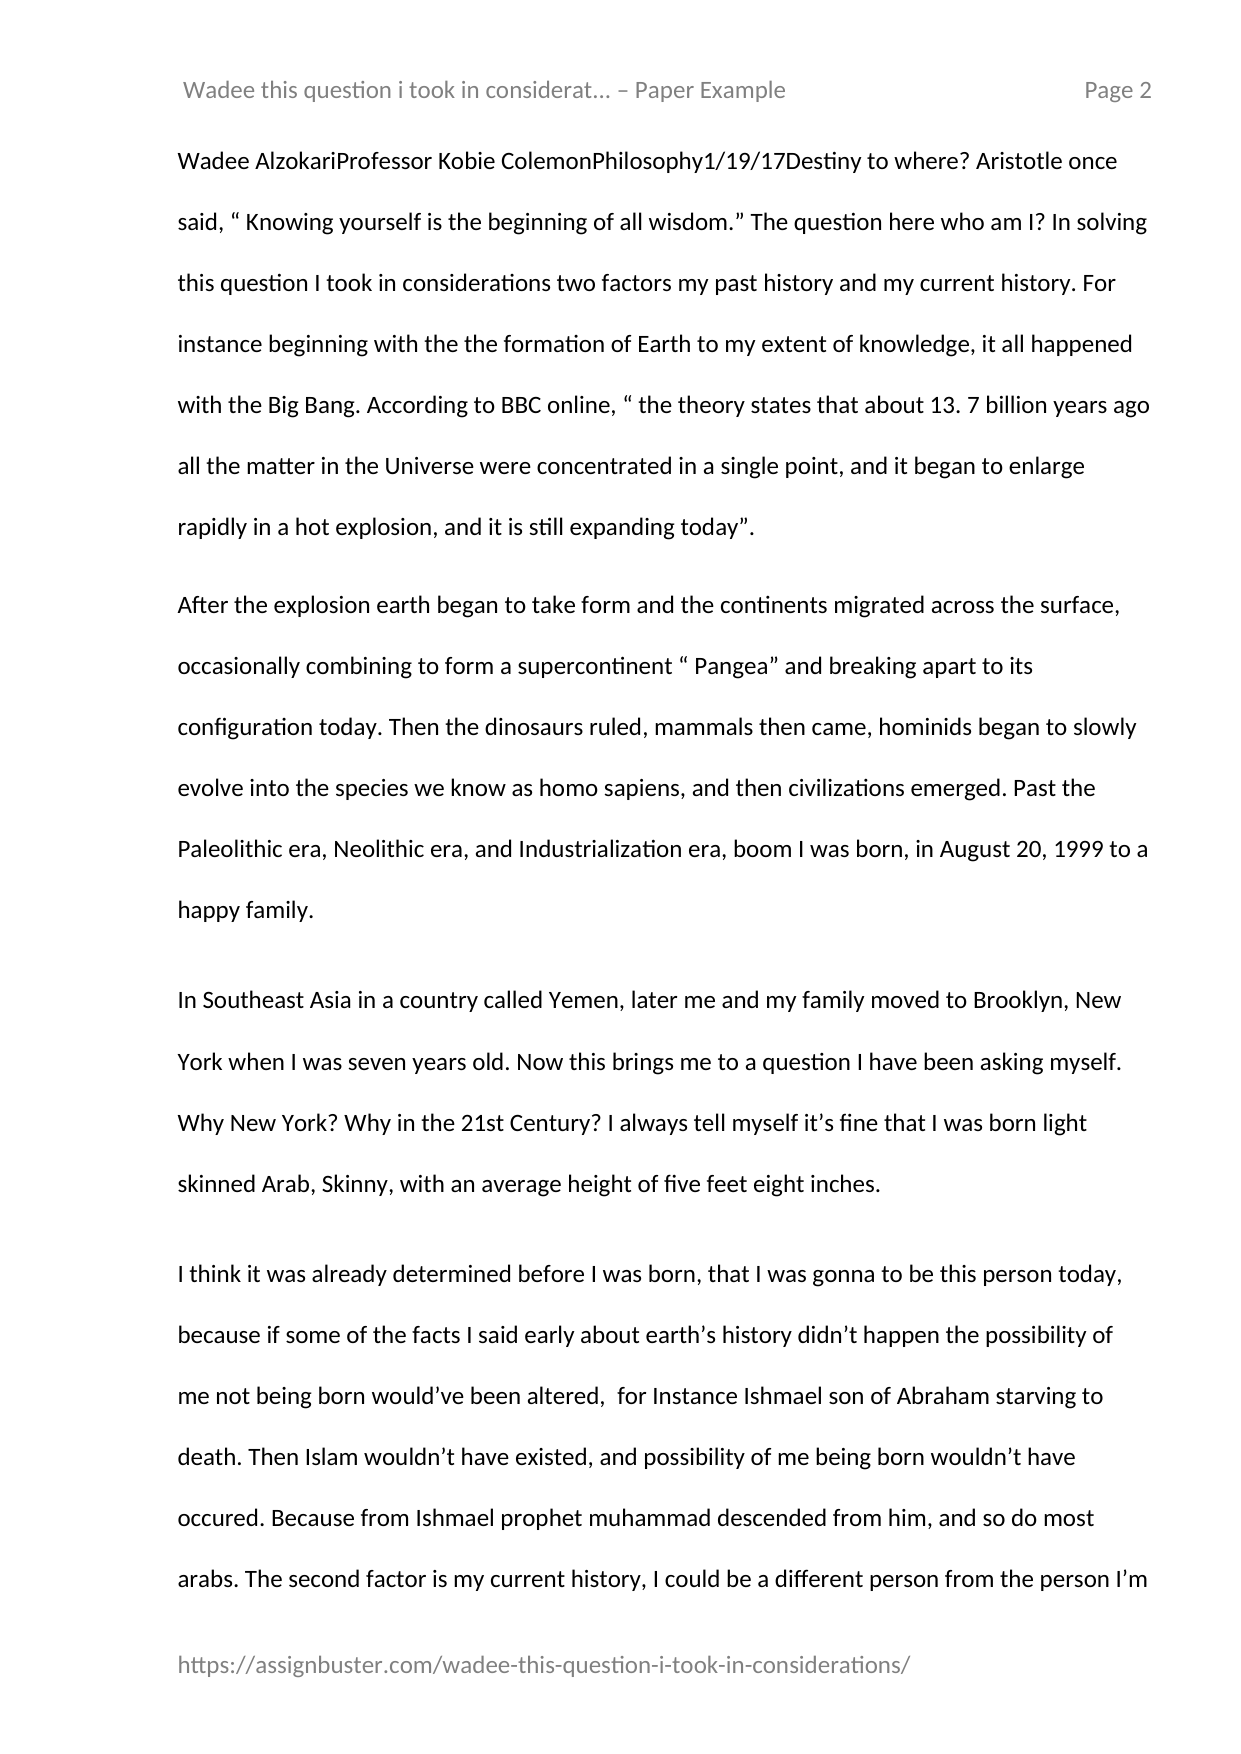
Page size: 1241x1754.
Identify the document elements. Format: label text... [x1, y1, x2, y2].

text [177, 1258, 1152, 1594]
text In Southeast Asia in a country called Yemen, later me and my family moved to Brooklyn, New York when I was seven years old. Now this brings me to a question I have been asking myself. Why New York? Why in the 21st Century? I always tell myself it’s fine that I was born light skinned Arab, Skinny, with an average height of five feet eight inches. [177, 985, 1152, 1198]
text After the explosion earth began to take form and the continents migrated across the surface, occasionally combining to form a supercontinent “ Pangea” and breaking apart to its configuration today. Then the dinosaurs ruled, mammals then came, hominids began to slowly evolve into the species we know as homo sapiens, and then civilizations emerged. Past the Paleolithic era, Neolithic era, and Industrialization era, boom I was born, in August 20, 1999 to a happy family. [177, 589, 1152, 925]
text Wadee AlzokariProfessor Kobie ColemonPhilosophy1/19/17Destiny to where? Aristotle once said, “ Knowing yourself is the beginning of all wisdom.” The question here who am I? In solving this question I took in considerations two factors my past history and my current history. For instance beginning with the the formation of Earth to my extent of knowledge, it all happened with the Big Bang. According to BBC online, “ the theory states that about 13. 7 billion years ago all the matter in the Universe were concentrated in a single point, and it began to enlarge rapidly in a hot explosion, and it is still expanding today”. [177, 145, 1152, 542]
